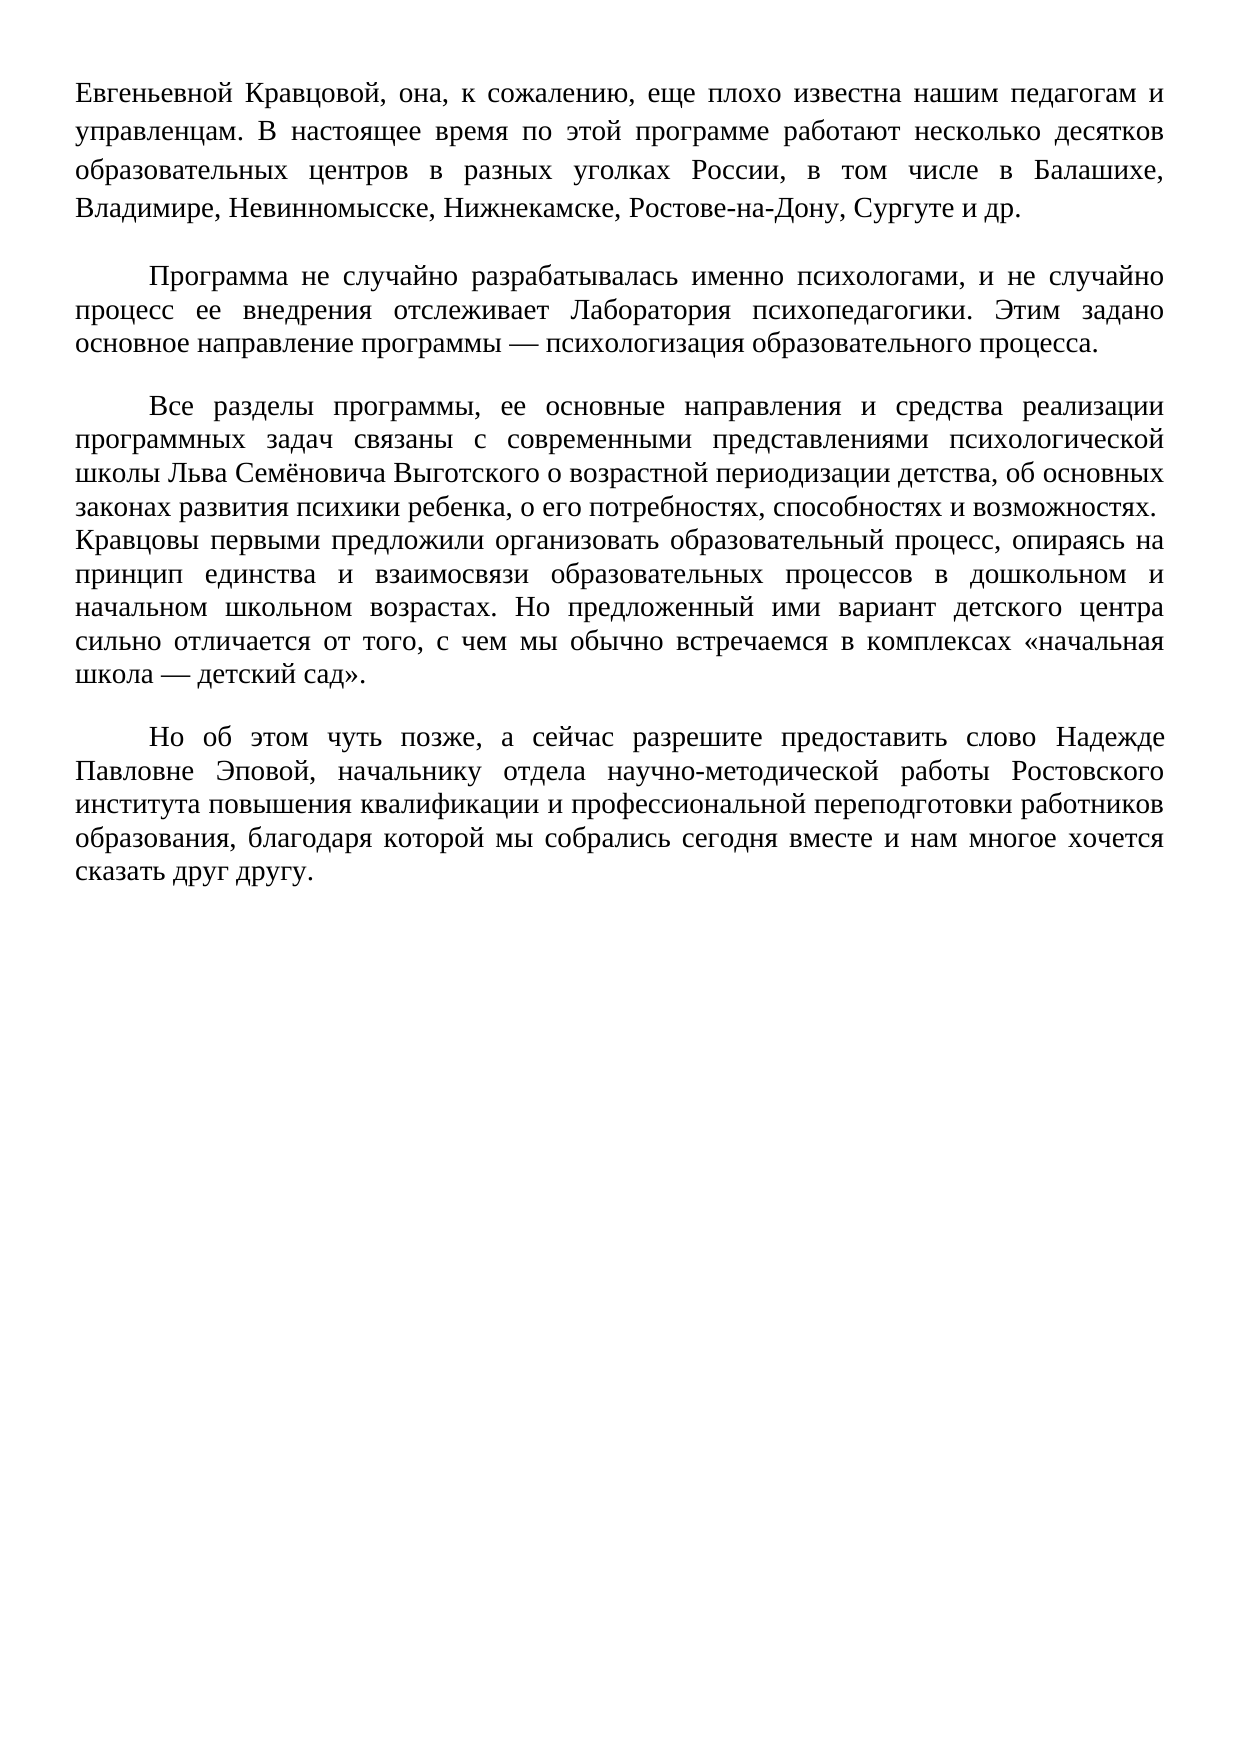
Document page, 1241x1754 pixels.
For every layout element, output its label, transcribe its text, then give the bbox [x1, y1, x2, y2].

text Но об этом чуть позже, а сейчас разрешите предоставить слово Надежде Павловне Эповой, начальнику отдела научно-методической работы Ростовского института повышения квалификации и профессиональной переподготовки работников образования, благодаря которой мы собрались сегодня вместе и нам многое хочется сказать друг другу. [75, 719, 1165, 887]
text Программа не случайно разрабатывалась именно психологами, и не случайно процесс ее внедрения отслеживает Лаборатория психопедагогики. Этим задано основное направление программы — психологизация образовательного процесса. [75, 258, 1165, 359]
text Все разделы программы, ее основные направления и средства реализации программных задач связаны с современными представлениями психологической школы Льва Семёновича Выготского о возрастной периодизации детства, об основных законах развития психики ребенка, о его потребностях, способностях и возможностях. Кравцовы первыми предложили организовать образовательный процесс, опираясь на принцип единства и взаимосвязи образовательных процессов в дошкольном и начальном школьном возрастах. Но предложенный ими вариант детского центра сильно отличается от того, с чем мы обычно встречаемся в комплексах «начальная школа — детский сад». [75, 388, 1165, 690]
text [75, 75, 1165, 224]
